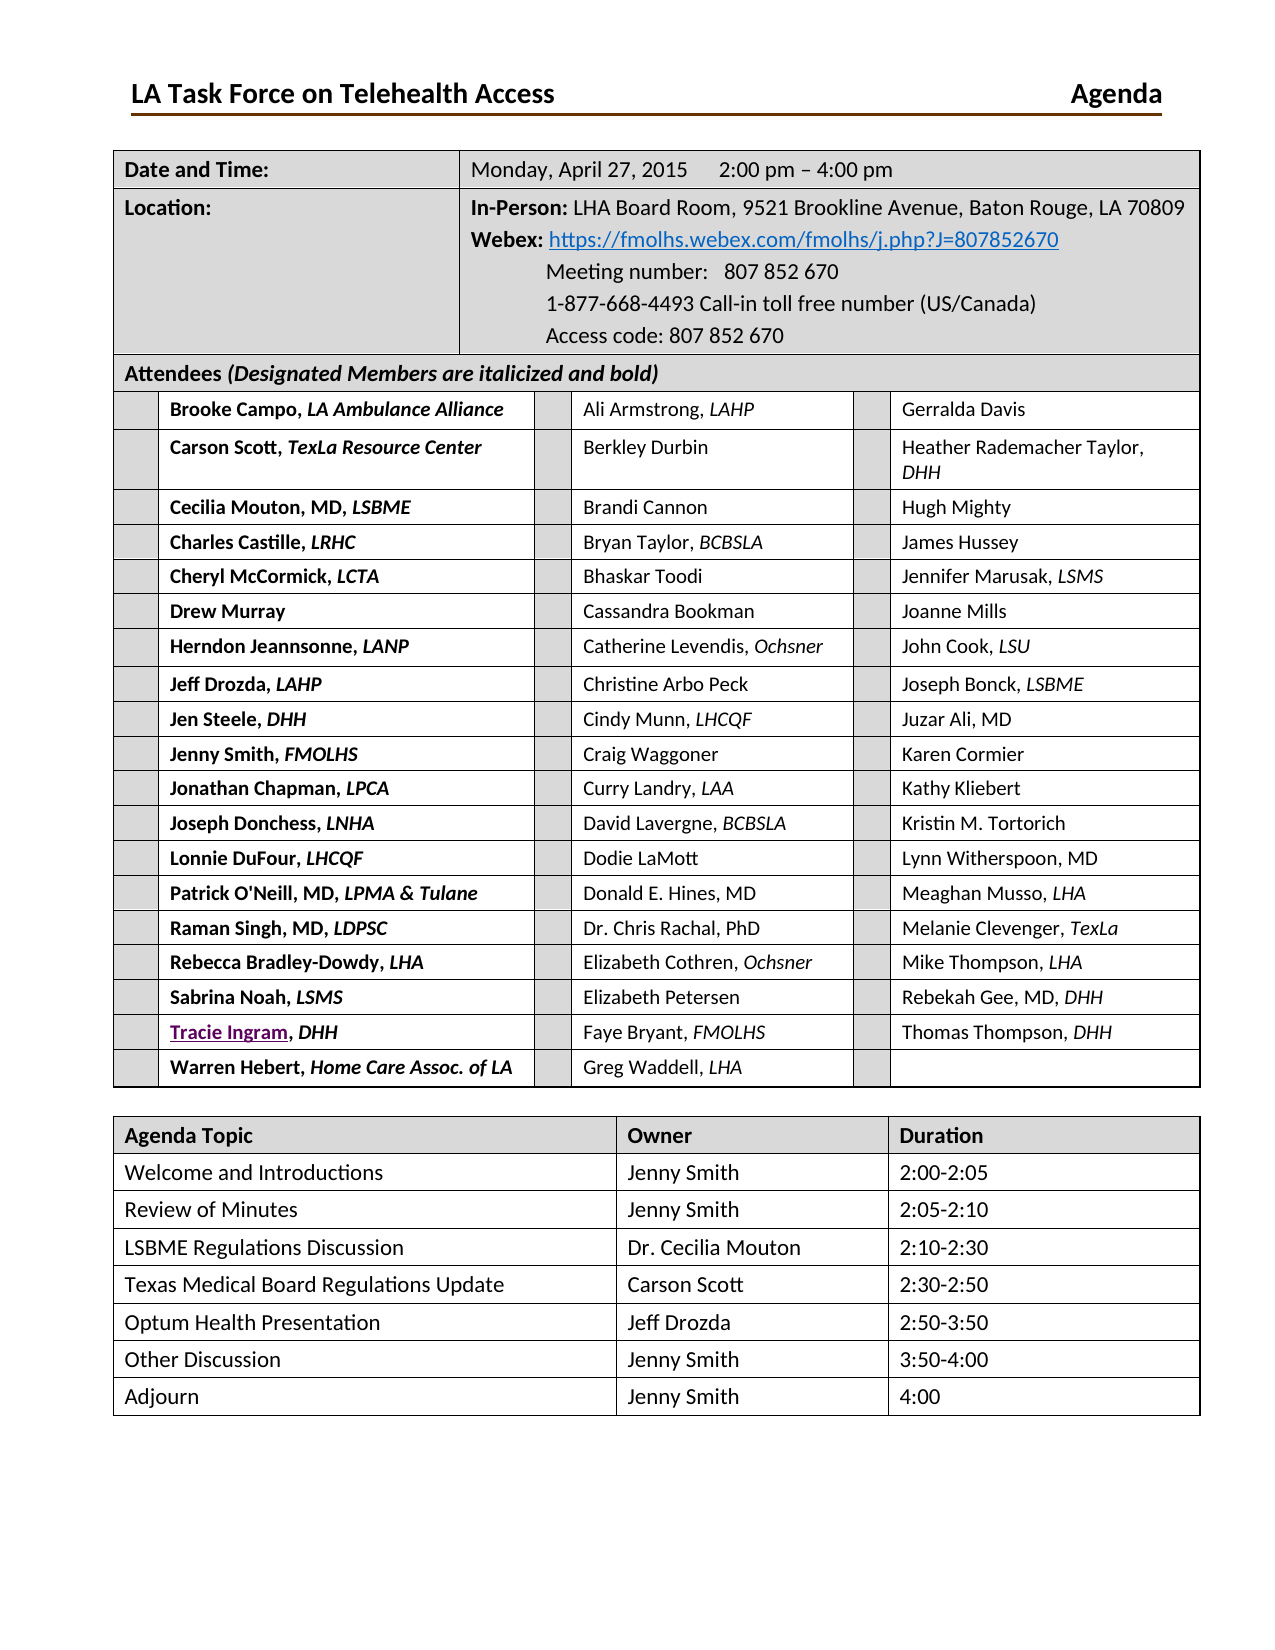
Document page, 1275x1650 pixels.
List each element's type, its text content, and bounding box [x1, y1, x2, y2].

table_cell Adjourn [114, 1378, 616, 1415]
table_cell [854, 430, 890, 489]
table_cell [854, 667, 890, 701]
table_cell Greg Waddell, LHA [572, 1050, 853, 1086]
table_cell 2:30-2:50 [889, 1266, 1199, 1302]
table_cell Mike Thompson, LHA [891, 945, 1199, 979]
table_cell Meaghan Musso, LHA [891, 876, 1199, 909]
table_cell [114, 980, 158, 1014]
table_cell LSBME Regulations Discussion [114, 1229, 616, 1265]
table_cell [854, 702, 890, 736]
table_cell [854, 525, 890, 558]
table_cell Welcome and Introductions [114, 1154, 616, 1190]
table_header Monday, April 27, 2015 2:00 pm – 4:00 pm [460, 151, 1199, 187]
table_cell [854, 771, 890, 805]
table_cell Optum Health Presentation [114, 1304, 616, 1340]
table_cell Jenny Smith, FMOLHS [159, 737, 534, 770]
table_cell Brooke Campo, LA Ambulance Alliance [159, 392, 534, 429]
table_cell [854, 560, 890, 593]
table_cell John Cook, LSU [891, 629, 1199, 666]
table_cell Location: [114, 189, 459, 353]
table_cell Dr. Cecilia Mouton [617, 1229, 888, 1265]
table_cell Dr. Chris Rachal, PhD [572, 911, 853, 944]
table_cell Charles Castille, LRHC [159, 525, 534, 558]
table_cell [854, 1050, 890, 1086]
table_cell [114, 1015, 158, 1049]
table_cell Brandi Cannon [572, 490, 853, 524]
table_cell [854, 945, 890, 979]
table_cell Bryan Taylor, BCBSLA [572, 525, 853, 558]
table_cell 3:50-4:00 [889, 1341, 1199, 1377]
table_cell [535, 771, 571, 805]
table_header Duration [889, 1117, 1199, 1153]
table_cell [535, 392, 571, 429]
table_cell Patrick O'Neill, MD, LPMA & Tulane [159, 876, 534, 909]
table_cell Attendees (Designated Members are italicized and bold) [114, 355, 1199, 391]
table_cell Heather Rademacher Taylor, DHH [891, 430, 1199, 489]
table_cell [535, 490, 571, 524]
table_cell [854, 594, 890, 628]
table_cell [891, 1050, 1199, 1086]
table_cell [114, 841, 158, 875]
table_cell Donald E. Hines, MD [572, 876, 853, 909]
table_cell [114, 1050, 158, 1086]
table_cell [854, 841, 890, 875]
table_cell [535, 702, 571, 736]
table_cell Bhaskar Toodi [572, 560, 853, 593]
table_cell [854, 490, 890, 524]
table_cell Cassandra Bookman [572, 594, 853, 628]
table_cell [535, 667, 571, 701]
table_cell [535, 1050, 571, 1086]
table_cell [535, 911, 571, 944]
table_cell Ali Armstrong, LAHP [572, 392, 853, 429]
table_cell [535, 876, 571, 909]
table_cell Herndon Jeannsonne, LANP [159, 629, 534, 666]
table_cell Melanie Clevenger, TexLa [891, 911, 1199, 944]
table_cell 2:05-2:10 [889, 1191, 1199, 1228]
table_cell [535, 806, 571, 840]
table_cell Berkley Durbin [572, 430, 853, 489]
table_cell [114, 667, 158, 701]
table_cell [854, 876, 890, 909]
table_cell Faye Bryant, FMOLHS [572, 1015, 853, 1049]
table_cell Elizabeth Petersen [572, 980, 853, 1014]
table_cell Cecilia Mouton, MD, LSBME [159, 490, 534, 524]
table_cell Elizabeth Cothren, Ochsner [572, 945, 853, 979]
table_cell [854, 1015, 890, 1049]
table_cell [854, 806, 890, 840]
table_cell [114, 702, 158, 736]
table_cell Jonathan Chapman, LPCA [159, 771, 534, 805]
table_cell Gerralda Davis [891, 392, 1199, 429]
table_cell [535, 560, 571, 593]
table_cell Joseph Donchess, LNHA [159, 806, 534, 840]
table_cell [854, 392, 890, 429]
table_cell Jenny Smith [617, 1154, 888, 1190]
table_cell [114, 525, 158, 558]
table_header Date and Time: [114, 151, 459, 187]
table_cell 2:50-3:50 [889, 1304, 1199, 1340]
table_cell Karen Cormier [891, 737, 1199, 770]
table_cell [114, 876, 158, 909]
table_cell Cindy Munn, LHCQF [572, 702, 853, 736]
table_cell Rebekah Gee, MD, DHH [891, 980, 1199, 1014]
table_cell [114, 737, 158, 770]
table_cell Jenny Smith [617, 1341, 888, 1377]
table_cell [114, 911, 158, 944]
table_cell [114, 594, 158, 628]
table_cell In-Person: LHA Board Room, 9521 Brookline Avenue, Baton Rouge, LA 70809 Webex: https://fmolhs.webex.com/fmolhs/j.php?J=807852670 Meeting number: 807 852 670 1-877-668-4493 Call-in toll free number (US/Canada) Access code: 807 852 670 [460, 189, 1199, 353]
table_cell Jeff Drozda [617, 1304, 888, 1340]
table_cell Drew Murray [159, 594, 534, 628]
table_cell Kathy Kliebert [891, 771, 1199, 805]
table_cell [535, 629, 571, 666]
table_cell Raman Singh, MD, LDPSC [159, 911, 534, 944]
table_cell [114, 560, 158, 593]
table_cell Rebecca Bradley-Dowdy, LHA [159, 945, 534, 979]
table_cell [114, 806, 158, 840]
table_cell Craig Waggoner [572, 737, 853, 770]
table_cell Carson Scott, TexLa Resource Center [159, 430, 534, 489]
table_cell Jenny Smith [617, 1191, 888, 1228]
table_cell Jenny Smith [617, 1378, 888, 1415]
table_cell Other Discussion [114, 1341, 616, 1377]
table_cell Hugh Mighty [891, 490, 1199, 524]
table_cell Texas Medical Board Regulations Update [114, 1266, 616, 1302]
table_cell [854, 629, 890, 666]
table_cell [114, 490, 158, 524]
table_cell Jennifer Marusak, LSMS [891, 560, 1199, 593]
table_cell [535, 841, 571, 875]
table_cell Joanne Mills [891, 594, 1199, 628]
table_cell Warren Hebert, Home Care Assoc. of LA [159, 1050, 534, 1086]
table_header Agenda Topic [114, 1117, 616, 1153]
table_cell [114, 392, 158, 429]
table_cell [535, 525, 571, 558]
table_cell [535, 1015, 571, 1049]
table_cell Juzar Ali, MD [891, 702, 1199, 736]
table_cell Jeff Drozda, LAHP [159, 667, 534, 701]
table_header Owner [617, 1117, 888, 1153]
table_cell Tracie Ingram, DHH [159, 1015, 534, 1049]
table_cell Lynn Witherspoon, MD [891, 841, 1199, 875]
table_cell David Lavergne, BCBSLA [572, 806, 853, 840]
table_cell [535, 737, 571, 770]
table_cell Catherine Levendis, Ochsner [572, 629, 853, 666]
table_cell Cheryl McCormick, LCTA [159, 560, 534, 593]
table_cell [535, 945, 571, 979]
table_cell [114, 771, 158, 805]
table_cell 2:10-2:30 [889, 1229, 1199, 1265]
table_cell [535, 594, 571, 628]
table_cell [535, 430, 571, 489]
table_cell Thomas Thompson, DHH [891, 1015, 1199, 1049]
table_cell [854, 980, 890, 1014]
table_cell Curry Landry, LAA [572, 771, 853, 805]
table_cell Kristin M. Tortorich [891, 806, 1199, 840]
table_cell 4:00 [889, 1378, 1199, 1415]
table_cell [114, 945, 158, 979]
table_cell 2:00-2:05 [889, 1154, 1199, 1190]
table_cell [854, 911, 890, 944]
table_cell [854, 737, 890, 770]
table_cell Joseph Bonck, LSBME [891, 667, 1199, 701]
table_cell [114, 629, 158, 666]
table_cell Review of Minutes [114, 1191, 616, 1228]
table_cell Lonnie DuFour, LHCQF [159, 841, 534, 875]
table_cell James Hussey [891, 525, 1199, 558]
table_cell Jen Steele, DHH [159, 702, 534, 736]
table_cell Carson Scott [617, 1266, 888, 1302]
table_cell Dodie LaMott [572, 841, 853, 875]
table_cell [114, 430, 158, 489]
table_cell Christine Arbo Peck [572, 667, 853, 701]
table_cell [535, 980, 571, 1014]
table_cell Sabrina Noah, LSMS [159, 980, 534, 1014]
